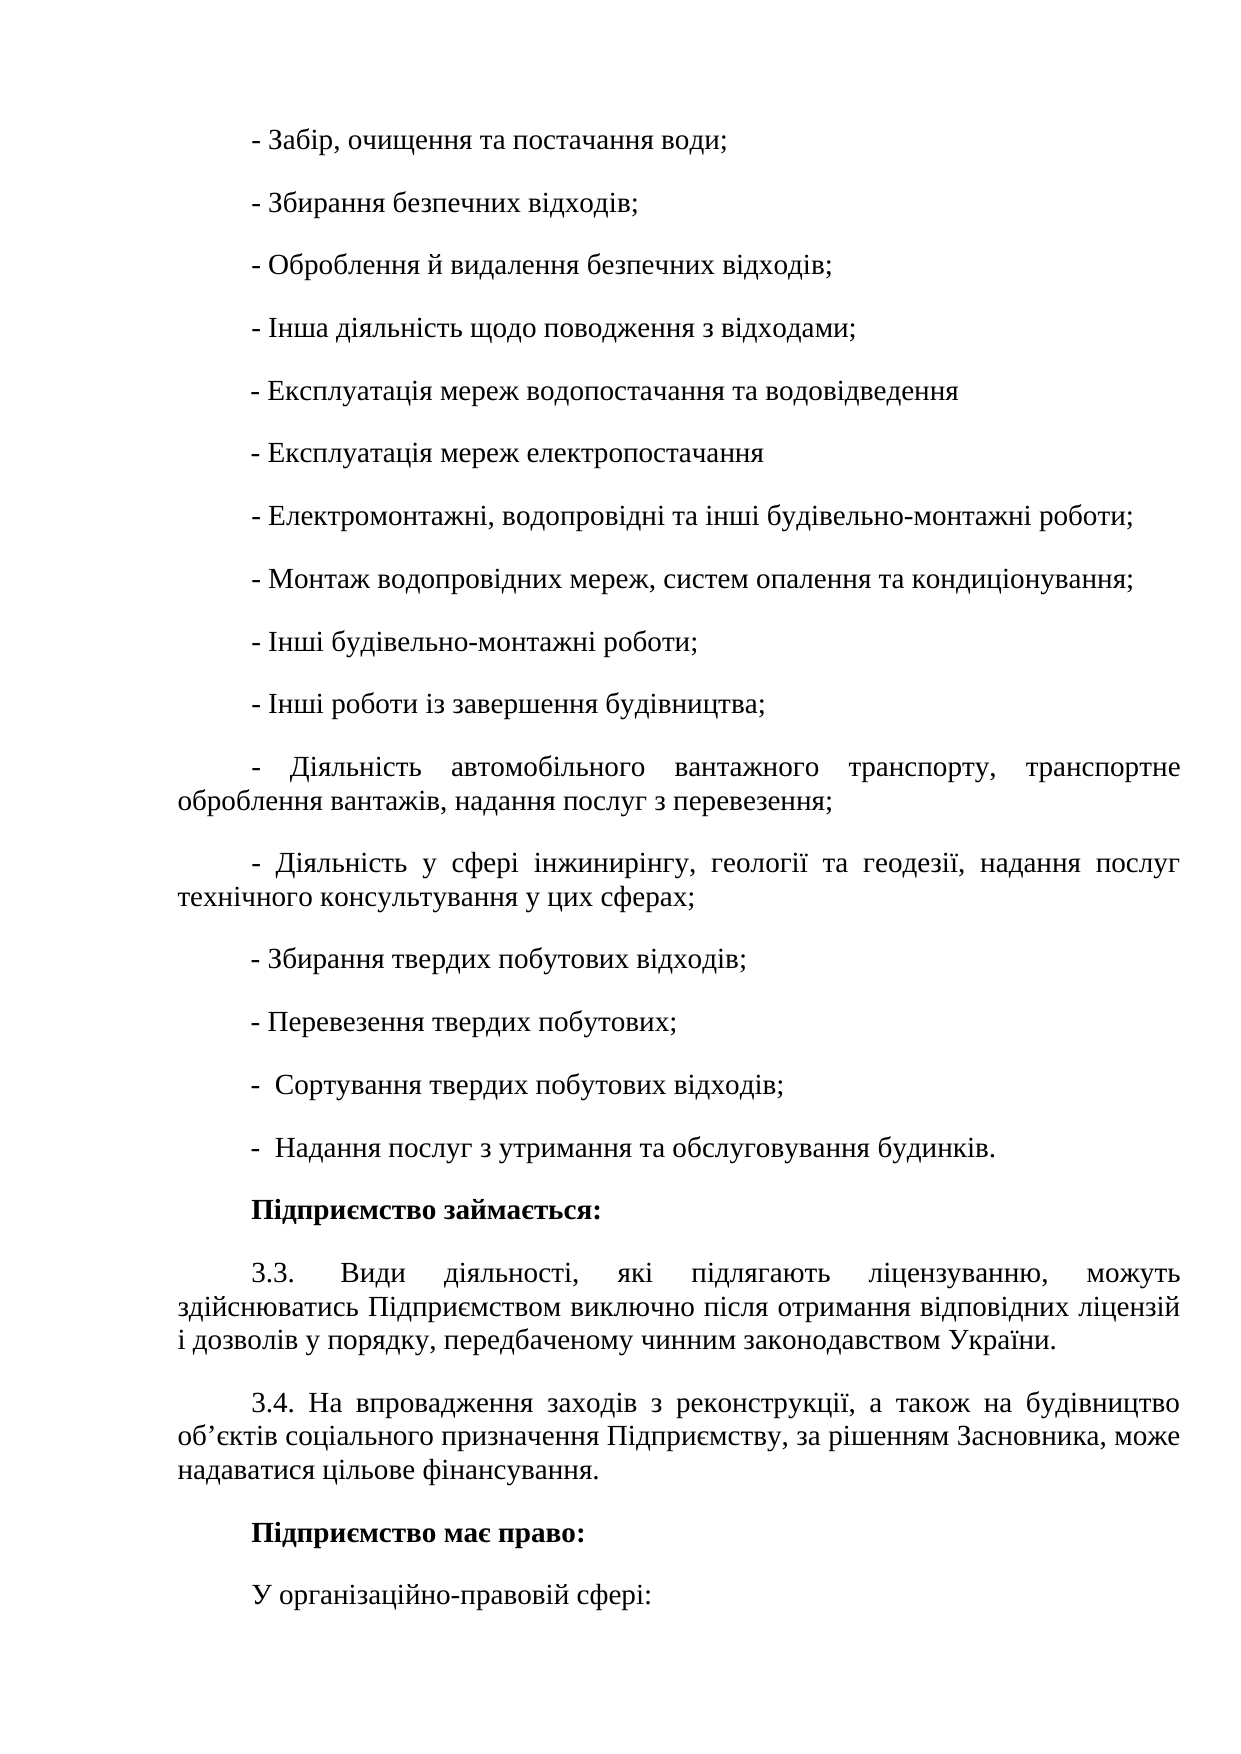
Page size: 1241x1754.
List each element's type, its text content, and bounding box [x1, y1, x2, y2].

text - Збирання твердих побутових відходів; [192, 942, 1181, 975]
text 3.3. Види діяльності, які підлягають ліцензуванню, можуть здійснюватись Підприємством виключно після отримання відповідних ліцензій і дозволів у порядку, передбаченому чинним законодавством України. [177, 1255, 1181, 1356]
text - Інші роботи із завершення будівництва; [177, 686, 1181, 720]
text - Перевезення твердих побутових; [192, 1004, 1181, 1038]
text - Експлуатація мереж електропостачання [192, 436, 1181, 469]
text - Інша діяльність щодо поводження з відходами; [177, 310, 1181, 344]
text - Оброблення й видалення безпечних відходів; [177, 247, 1181, 281]
text - Збирання безпечних відходів; [177, 185, 1181, 218]
text - Електромонтажні, водопровідні та інші будівельно-монтажні роботи; [177, 498, 1181, 532]
text - Експлуатація мереж водопостачання та водовідведення [177, 373, 1181, 406]
text - Монтаж водопровідних мереж, систем опалення та кондиціонування; [177, 561, 1181, 594]
text Підприємство має право: [177, 1515, 1181, 1548]
text - Забір, очищення та постачання води; [177, 122, 1181, 156]
text Підприємство займається: [177, 1192, 1181, 1226]
text У організаційно-правовій сфері: [177, 1577, 1181, 1611]
text 3.4. На впровадження заходів з реконструкції, а також на будівництво об’єктів соціального призначення Підприємству, за рішенням Засновника, може надаватися цільове фінансування. [177, 1385, 1181, 1486]
text - Надання послуг з утримання та обслуговування будинків. [192, 1130, 1181, 1163]
text - Діяльність автомобільного вантажного транспорту, транспортне оброблення вантажів, надання послуг з перевезення; [177, 749, 1181, 816]
text - Сортування твердих побутових відходів; [192, 1067, 1181, 1101]
text - Діяльність у сфері інжинирінгу, геології та геодезії, надання послуг технічного консультування у цих сферах; [177, 845, 1181, 912]
text - Інші будівельно-монтажні роботи; [177, 624, 1181, 657]
